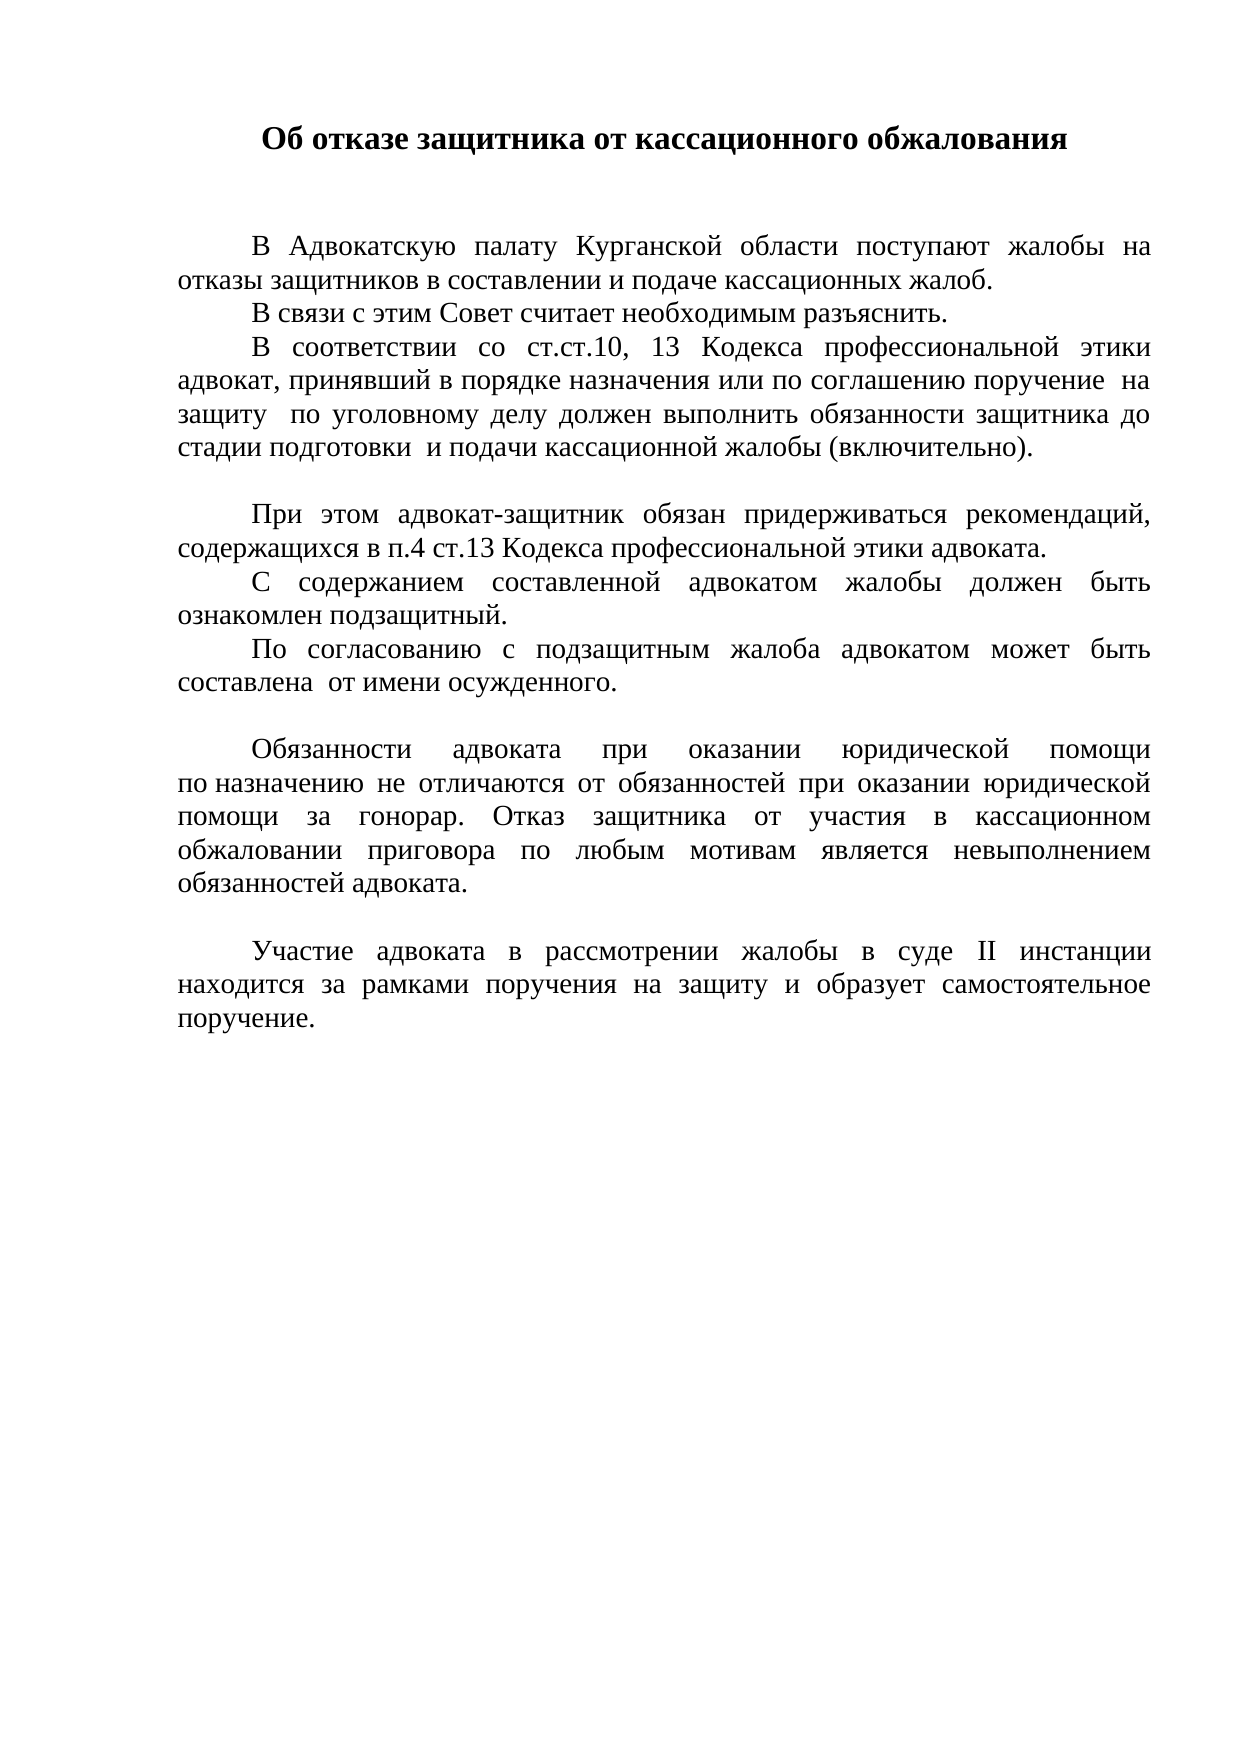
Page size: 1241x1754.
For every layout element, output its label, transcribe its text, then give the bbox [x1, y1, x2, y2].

text В соответствии со ст.ст.10, 13 Кодекса профессиональной этики адвокат, принявший в порядке назначения или по соглашению поручение на защиту по уголовному делу должен выполнить обязанности защитника до стадии подготовки и подачи кассационной жалобы (включительно). [177, 329, 1152, 463]
text С содержанием составленной адвокатом жалобы должен быть ознакомлен подзащитный. [177, 564, 1152, 631]
text Об отказе защитника от кассационного обжалования [177, 118, 1152, 156]
text В связи с этим Совет считает необходимым разъяснить. [177, 295, 1152, 329]
text По согласованию с подзащитным жалоба адвокатом может быть составлена от имени осужденного. [177, 631, 1152, 698]
text В Адвокатскую палату Курганской области поступают жалобы на отказы защитников в составлении и подаче кассационных жалоб. [177, 228, 1152, 295]
text Обязанности адвоката при оказании юридической помощи по назначению не отличаются от обязанностей при оказании юридической помощи за гонорар. Отказ защитника от участия в кассационном обжаловании приговора по любым мотивам является невыполнением обязанностей адвоката. [177, 731, 1152, 899]
text При этом адвокат-защитник обязан придерживаться рекомендаций, содержащихся в п.4 ст.13 Кодекса профессиональной этики адвоката. [177, 497, 1152, 564]
text Участие адвоката в рассмотрении жалобы в суде II инстанции находится за рамками поручения на защиту и образует самостоятельное поручение. [177, 933, 1152, 1033]
